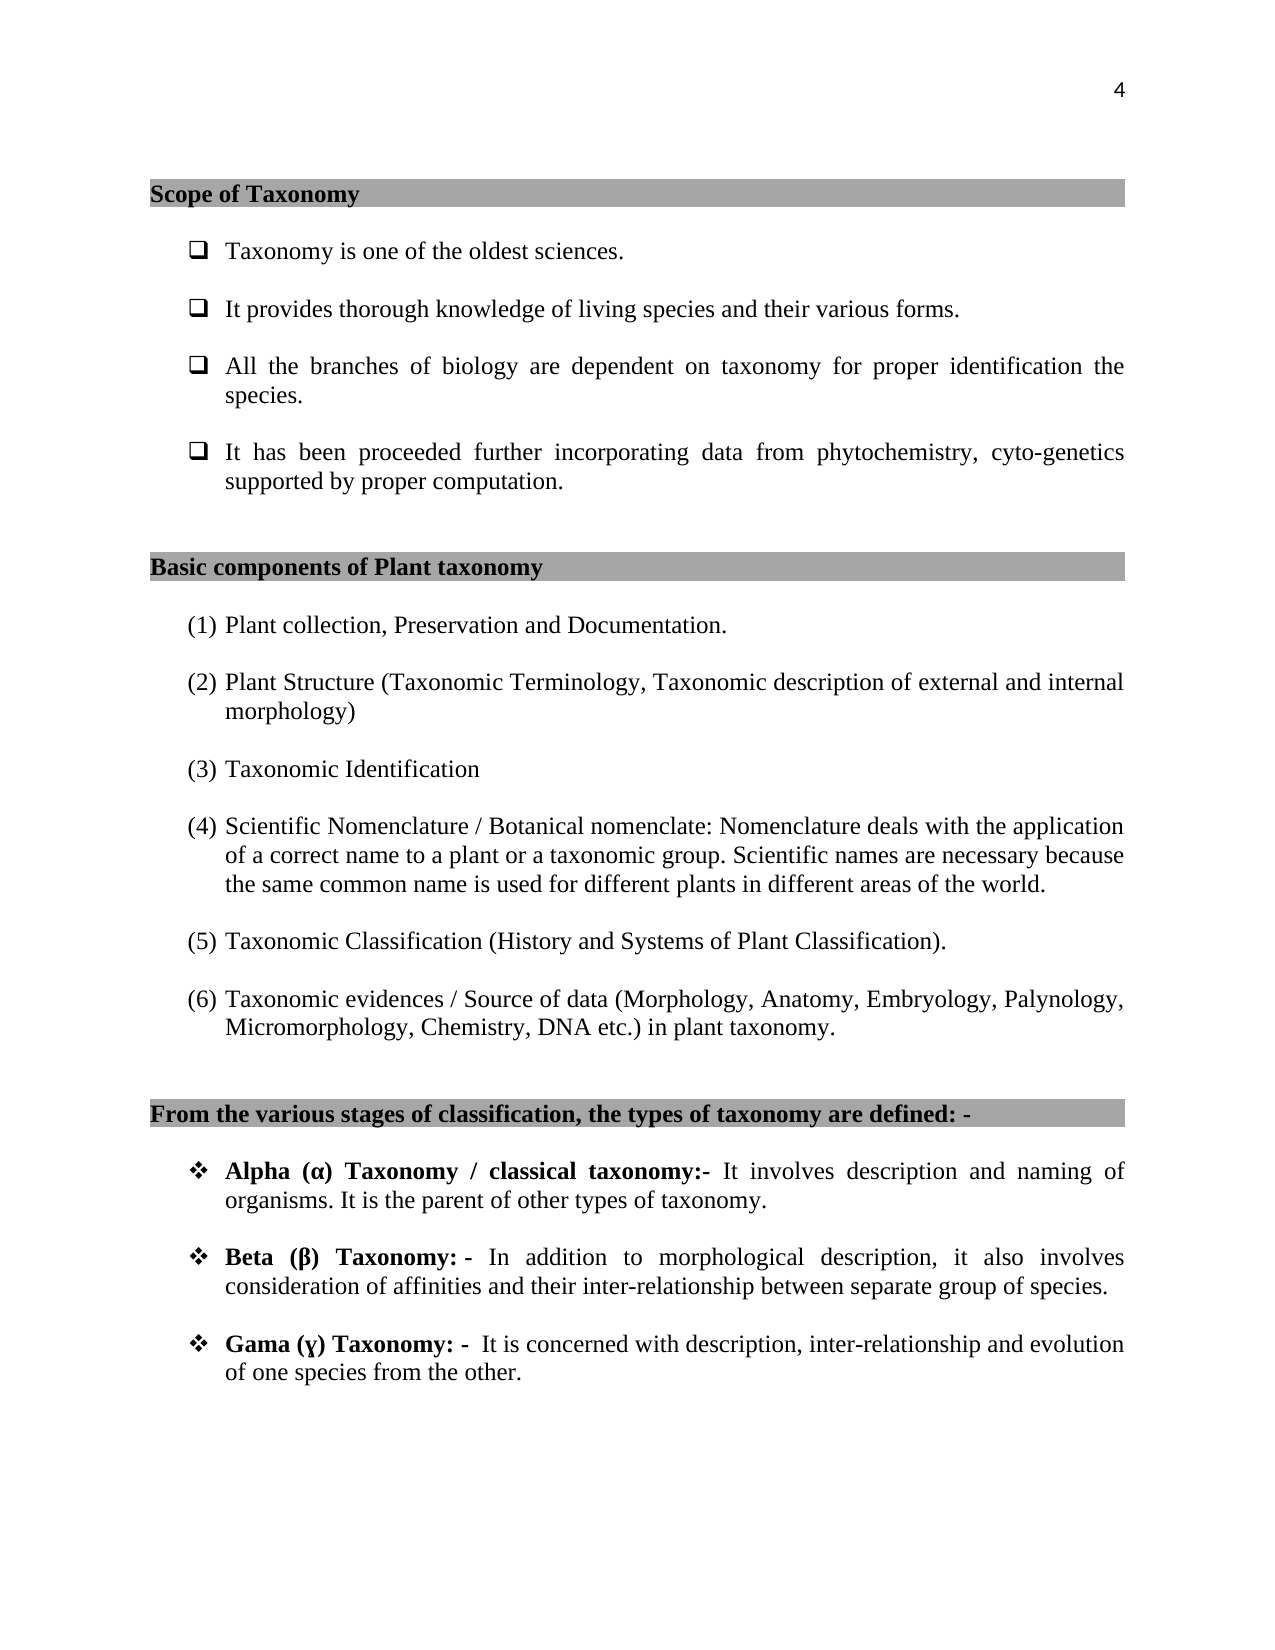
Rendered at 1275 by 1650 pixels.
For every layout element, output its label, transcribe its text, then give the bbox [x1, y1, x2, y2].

list All the branches of biology are dependent on taxonomy for proper identification the species. [187, 351, 1125, 409]
text From the various stages of classification, the types of taxonomy are defined: - [150, 1099, 1125, 1127]
text Basic components of Plant taxonomy [150, 552, 1125, 581]
list Taxonomy is one of the oldest sciences. [187, 236, 1125, 265]
list Plant collection, Preservation and Documentation. [187, 610, 1125, 639]
list It provides thorough knowledge of living species and their various forms. [187, 294, 1125, 322]
list It has been proceeded further incorporating data from phytochemistry, cyto-genetics supported by proper computation. [187, 437, 1125, 495]
list Taxonomic evidences / Source of data (Morphology, Anatomy, Embryology, Palynology, Micromorphology, Chemistry, DNA etc.) in plant taxonomy. [187, 984, 1125, 1041]
list Taxonomic Identification [187, 754, 1125, 782]
text Scope of Taxonomy [150, 179, 1125, 207]
list Scientific Nomenclature / Botanical nomenclate: Nomenclature deals with the application of a correct name to a plant or a taxonomic group. Scientific names are necessary because the same common name is used for different plants in different areas of the world. [187, 811, 1125, 897]
list Alpha (α) Taxonomy / classical taxonomy:- It involves description and naming of organisms. It is the parent of other types of taxonomy. [187, 1156, 1125, 1214]
list Gama (ɣ) Taxonomy: - It is concerned with description, inter-relationship and evolution of one species from the other. [187, 1329, 1125, 1386]
list Beta (β) Taxonomy: - In addition to morphological description, it also involves consideration of affinities and their inter-relationship between separate group of species. [187, 1242, 1125, 1300]
list Plant Structure (Taxonomic Terminology, Taxonomic description of external and internal morphology) [187, 667, 1125, 725]
list Taxonomic Classification (History and Systems of Plant Classification). [187, 926, 1125, 955]
